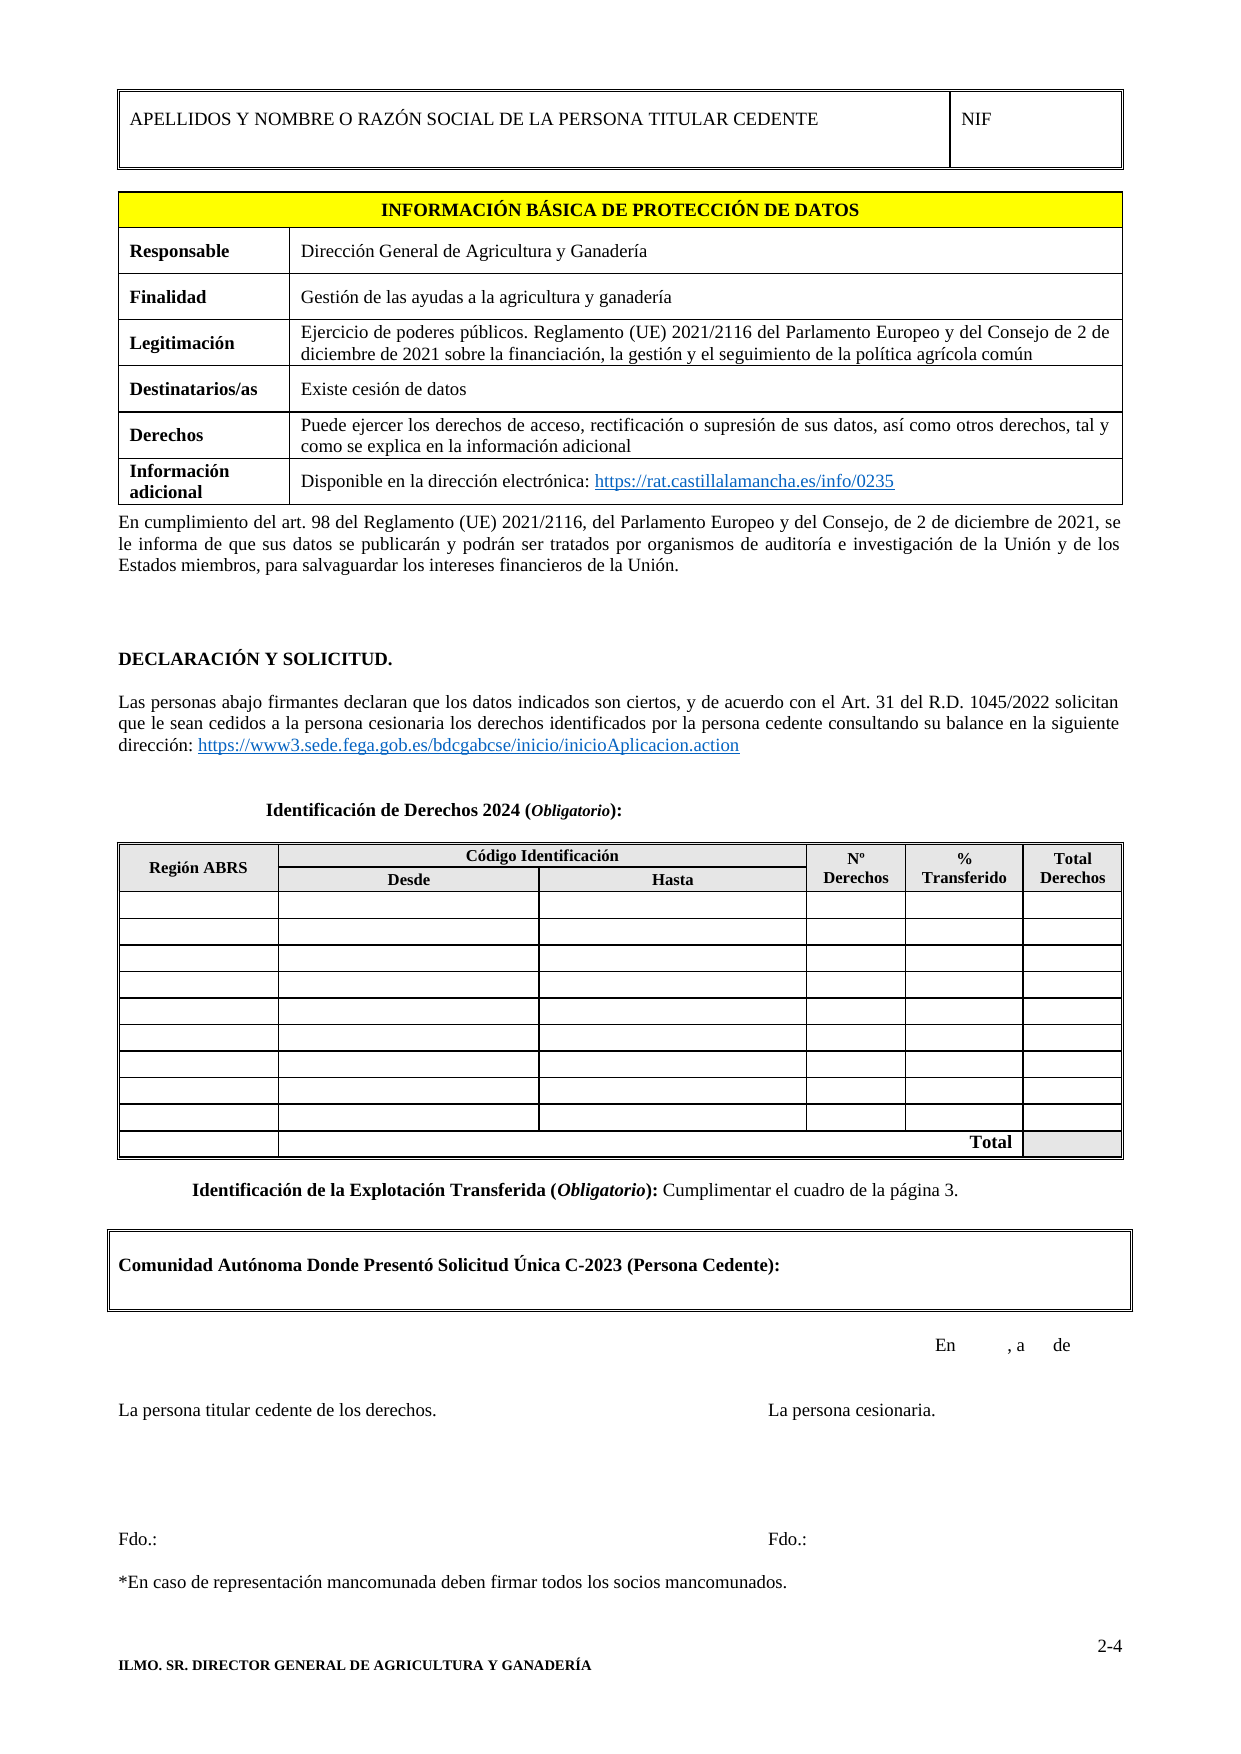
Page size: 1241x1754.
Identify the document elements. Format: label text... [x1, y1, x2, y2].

table_header NIF [951, 92, 1121, 167]
table_cell [906, 1052, 1022, 1077]
table_cell [120, 1025, 278, 1050]
text La persona titular cedente de los derechos. La persona cesionaria. [118, 1399, 1122, 1420]
table_cell [1024, 999, 1121, 1024]
table_cell [906, 972, 1022, 997]
table_cell [807, 1025, 905, 1050]
table_cell [540, 972, 806, 997]
table_cell Legitimación [119, 320, 289, 365]
table_cell [906, 919, 1022, 944]
table_cell [120, 1132, 278, 1156]
table_header % Transferido [906, 845, 1022, 891]
table_cell [120, 919, 278, 944]
table_cell [1024, 1105, 1121, 1130]
table_cell Ejercicio de poderes públicos. Reglamento (UE) 2021/2116 del Parlamento Europeo y del Consejo de 2 de diciembre de 2021 sobre la financiación, la gestión y el seguimiento de la política agrícola común [290, 320, 1122, 365]
table_header APELLIDOS Y NOMBRE O RAZÓN SOCIAL DE LA PERSONA TITULAR CEDENTE [120, 92, 949, 167]
table_cell [120, 972, 278, 997]
table_header Total Derechos [1024, 845, 1121, 891]
table_cell [807, 919, 905, 944]
table_cell [279, 1052, 538, 1077]
table_cell [807, 946, 905, 971]
table_cell [279, 892, 538, 917]
table_cell [906, 1078, 1022, 1103]
table_cell [540, 1025, 806, 1050]
table_cell [120, 946, 278, 971]
table_cell Finalidad [119, 274, 289, 319]
table_cell Existe cesión de datos [290, 366, 1122, 411]
table_cell [807, 1078, 905, 1103]
table_cell Puede ejercer los derechos de acceso, rectificación o supresión de sus datos, así como otros derechos, tal y como se explica en la información adicional [290, 413, 1122, 458]
text DECLARACIÓN Y SOLICITUD. [118, 648, 1122, 669]
text En cumplimiento del art. 98 del Reglamento (UE) 2021/2116, del Parlamento Europeo y del Consejo, de 2 de diciembre de 2021, se le informa de que sus datos se publicarán y podrán ser tratados por organismos de auditoría e investigación de la Unión y de los Estados miembros, para salvaguardar los intereses financieros de la Unión. [118, 511, 1122, 576]
table_cell Información adicional [119, 459, 289, 504]
table_cell [906, 999, 1022, 1024]
table_cell [120, 1105, 278, 1130]
table_cell [1024, 946, 1121, 971]
table_cell Hasta [540, 868, 806, 891]
table_cell [906, 1025, 1022, 1050]
table_cell [807, 1052, 905, 1077]
table_cell [1024, 1052, 1121, 1077]
table_cell [540, 919, 806, 944]
text Identificación de Derechos 2024 (Obligatorio): [118, 798, 1122, 820]
text *En caso de representación mancomunada deben firmar todos los socios mancomunados. [118, 1571, 1122, 1593]
table_cell Destinatarios/as [119, 366, 289, 411]
table_cell [279, 946, 538, 971]
table_cell [1024, 892, 1121, 917]
table_cell [540, 892, 806, 917]
table_header Nº Derechos [807, 845, 905, 891]
table_cell [540, 1105, 806, 1130]
table_cell [279, 1078, 538, 1103]
table_cell [1024, 1025, 1121, 1050]
table_cell [807, 972, 905, 997]
table_cell Desde [279, 868, 538, 891]
table_cell [120, 999, 278, 1024]
table_header INFORMACIÓN BÁSICA DE PROTECCIÓN DE DATOS [119, 193, 1122, 227]
table_cell [906, 892, 1022, 917]
table_header Región ABRS [120, 845, 278, 891]
table_header Código Identificación [279, 845, 806, 866]
table_cell [1024, 919, 1121, 944]
table_cell [1024, 972, 1121, 997]
table_cell Dirección General de Agricultura y Ganadería [290, 228, 1122, 273]
table_cell [279, 1025, 538, 1050]
text Identificación de la Explotación Transferida (Obligatorio): Cumplimentar el cuadro de la página 3. [118, 1179, 1122, 1200]
table_cell Disponible en la dirección electrónica: https://rat.castillalamancha.es/info/0235 [290, 459, 1122, 504]
table_cell [1024, 1132, 1121, 1156]
text En , a de [118, 1334, 1122, 1356]
table_cell [279, 999, 538, 1024]
table_cell [540, 1052, 806, 1077]
table_cell Derechos [119, 413, 289, 458]
table_cell Total [279, 1132, 1022, 1156]
table_cell [807, 892, 905, 917]
table_cell [120, 1078, 278, 1103]
table_cell Gestión de las ayudas a la agricultura y ganadería [290, 274, 1122, 319]
text Fdo.: Fdo.: [118, 1528, 1122, 1550]
table_cell [120, 892, 278, 917]
table_cell [279, 919, 538, 944]
table_cell [807, 1105, 905, 1130]
text Comunidad Autónoma Donde Presentó Solicitud Única C-2023 (Persona Cedente): [118, 1254, 1122, 1275]
table_cell [120, 1052, 278, 1077]
table_cell [279, 972, 538, 997]
table_cell [279, 1105, 538, 1130]
table_cell [906, 946, 1022, 971]
table_cell [906, 1105, 1022, 1130]
table_cell Responsable [119, 228, 289, 273]
table_cell [540, 946, 806, 971]
table_cell [540, 1078, 806, 1103]
table_cell [807, 999, 905, 1024]
text Las personas abajo firmantes declaran que los datos indicados son ciertos, y de acuerdo con el Art. 31 del R.D. 1045/2022 solicitan que le sean cedidos a la persona cesionaria los derechos identificados por la persona cedente consultando su balance en la siguiente dirección: https://www3.sede.fega.gob.es/bdcgabcse/inicio/inicioAplicacion.action [118, 691, 1122, 755]
table_cell [1024, 1078, 1121, 1103]
table_cell [540, 999, 806, 1024]
